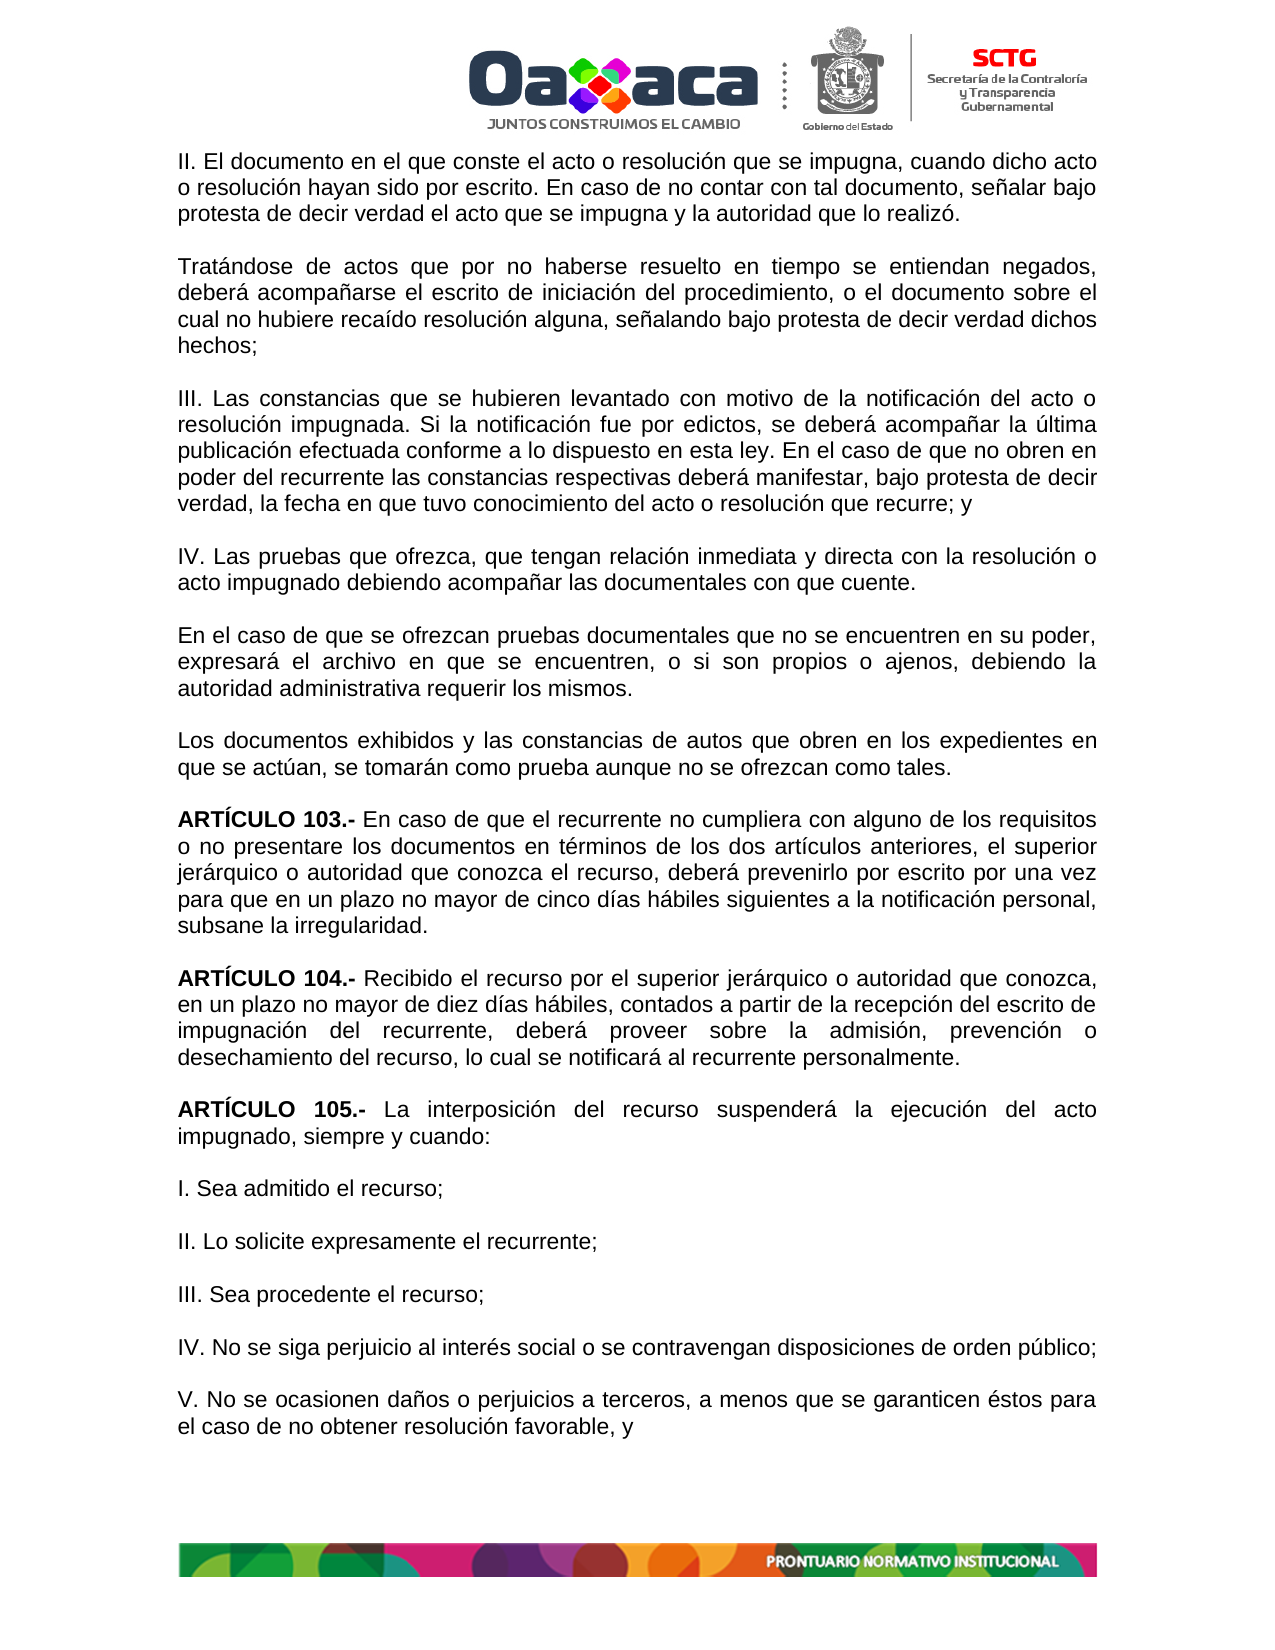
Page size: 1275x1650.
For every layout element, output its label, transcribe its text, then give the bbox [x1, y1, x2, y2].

text II. Lo solicite expresamente el recurrente; [177, 1228, 1098, 1254]
text III. Sea procedente el recurso; [177, 1281, 1098, 1307]
text ARTÍCULO 103.- En caso de que el recurrente no cumpliera con alguno de los requisitos o no presentare los documentos en términos de los dos artículos anteriores, el superior jerárquico o autoridad que conozca el recurso, deberá prevenirlo por escrito por una vez para que en un plazo no mayor de cinco días hábiles siguientes a la notificación personal, subsane la irregularidad. [177, 806, 1098, 938]
text ARTÍCULO 104.- Recibido el recurso por el superior jerárquico o autoridad que conozca, en un plazo no mayor de diez días hábiles, contados a partir de la recepción del escrito de impugnación del recurrente, deberá proveer sobre la admisión, prevención o desechamiento del recurso, lo cual se notificará al recurrente personalmente. [177, 964, 1098, 1070]
text V. No se ocasionen daños o perjuicios a terceros, a menos que se garanticen éstos para el caso de no obtener resolución favorable, y [177, 1386, 1098, 1439]
text I. Sea admitido el recurso; [177, 1175, 1098, 1202]
text III. Las constancias que se hubieren levantado con motivo de la notificación del acto o resolución impugnada. Si la notificación fue por edictos, se deberá acompañar la última publicación efectuada conforme a lo dispuesto en esta ley. En el caso de que no obren en poder del recurrente las constancias respectivas deberá manifestar, bajo protesta de decir verdad, la fecha en que tuvo conocimiento del acto o resolución que recurre; y [177, 385, 1098, 517]
text En el caso de que se ofrezcan pruebas documentales que no se encuentren en su poder, expresará el archivo en que se encuentren, o si son propios o ajenos, debiendo la autoridad administrativa requerir los mismos. [177, 622, 1098, 701]
picture [450, 13, 1099, 155]
text Tratándose de actos que por no haberse resuelto en tiempo se entiendan negados, deberá acompañarse el escrito de iniciación del procedimiento, o el documento sobre el cual no hubiere recaído resolución alguna, señalando bajo protesta de decir verdad dichos hechos; [177, 253, 1098, 358]
text ARTÍCULO 105.- La interposición del recurso suspenderá la ejecución del acto impugnado, siempre y cuando: [177, 1096, 1098, 1149]
text II. El documento en el que conste el acto o resolución que se impugna, cuando dicho acto o resolución hayan sido por escrito. En caso de no contar con tal documento, señalar bajo protesta de decir verdad el acto que se impugna y la autoridad que lo realizó. [177, 148, 1098, 227]
picture [177, 1543, 1098, 1577]
text IV. No se siga perjuicio al interés social o se contravengan disposiciones de orden público; [177, 1333, 1098, 1360]
text IV. Las pruebas que ofrezca, que tengan relación inmediata y directa con la resolución o acto impugnado debiendo acompañar las documentales con que cuente. [177, 543, 1098, 596]
text Los documentos exhibidos y las constancias de autos que obren en los expedientes en que se actúan, se tomarán como prueba aunque no se ofrezcan como tales. [177, 727, 1098, 780]
